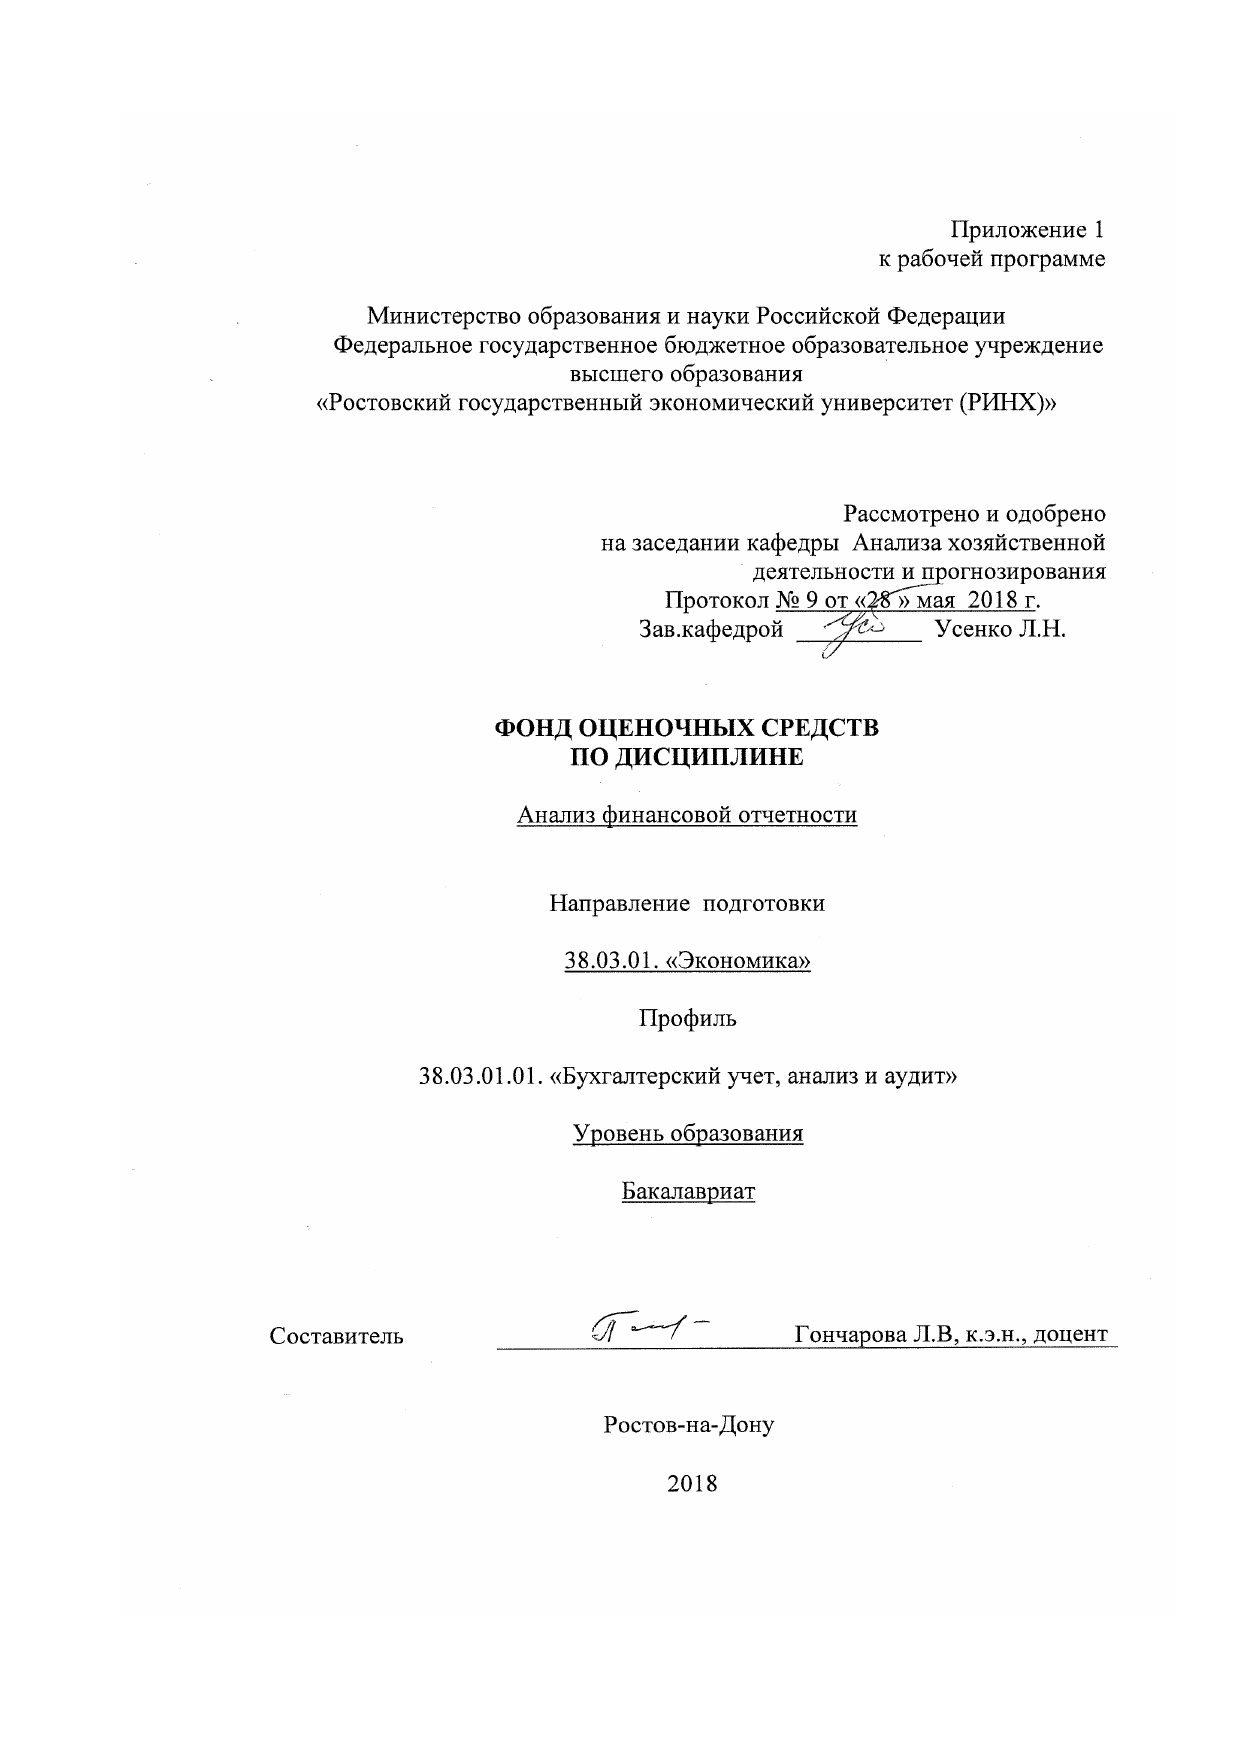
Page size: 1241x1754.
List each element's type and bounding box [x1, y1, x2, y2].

picture [118, 112, 1182, 1616]
